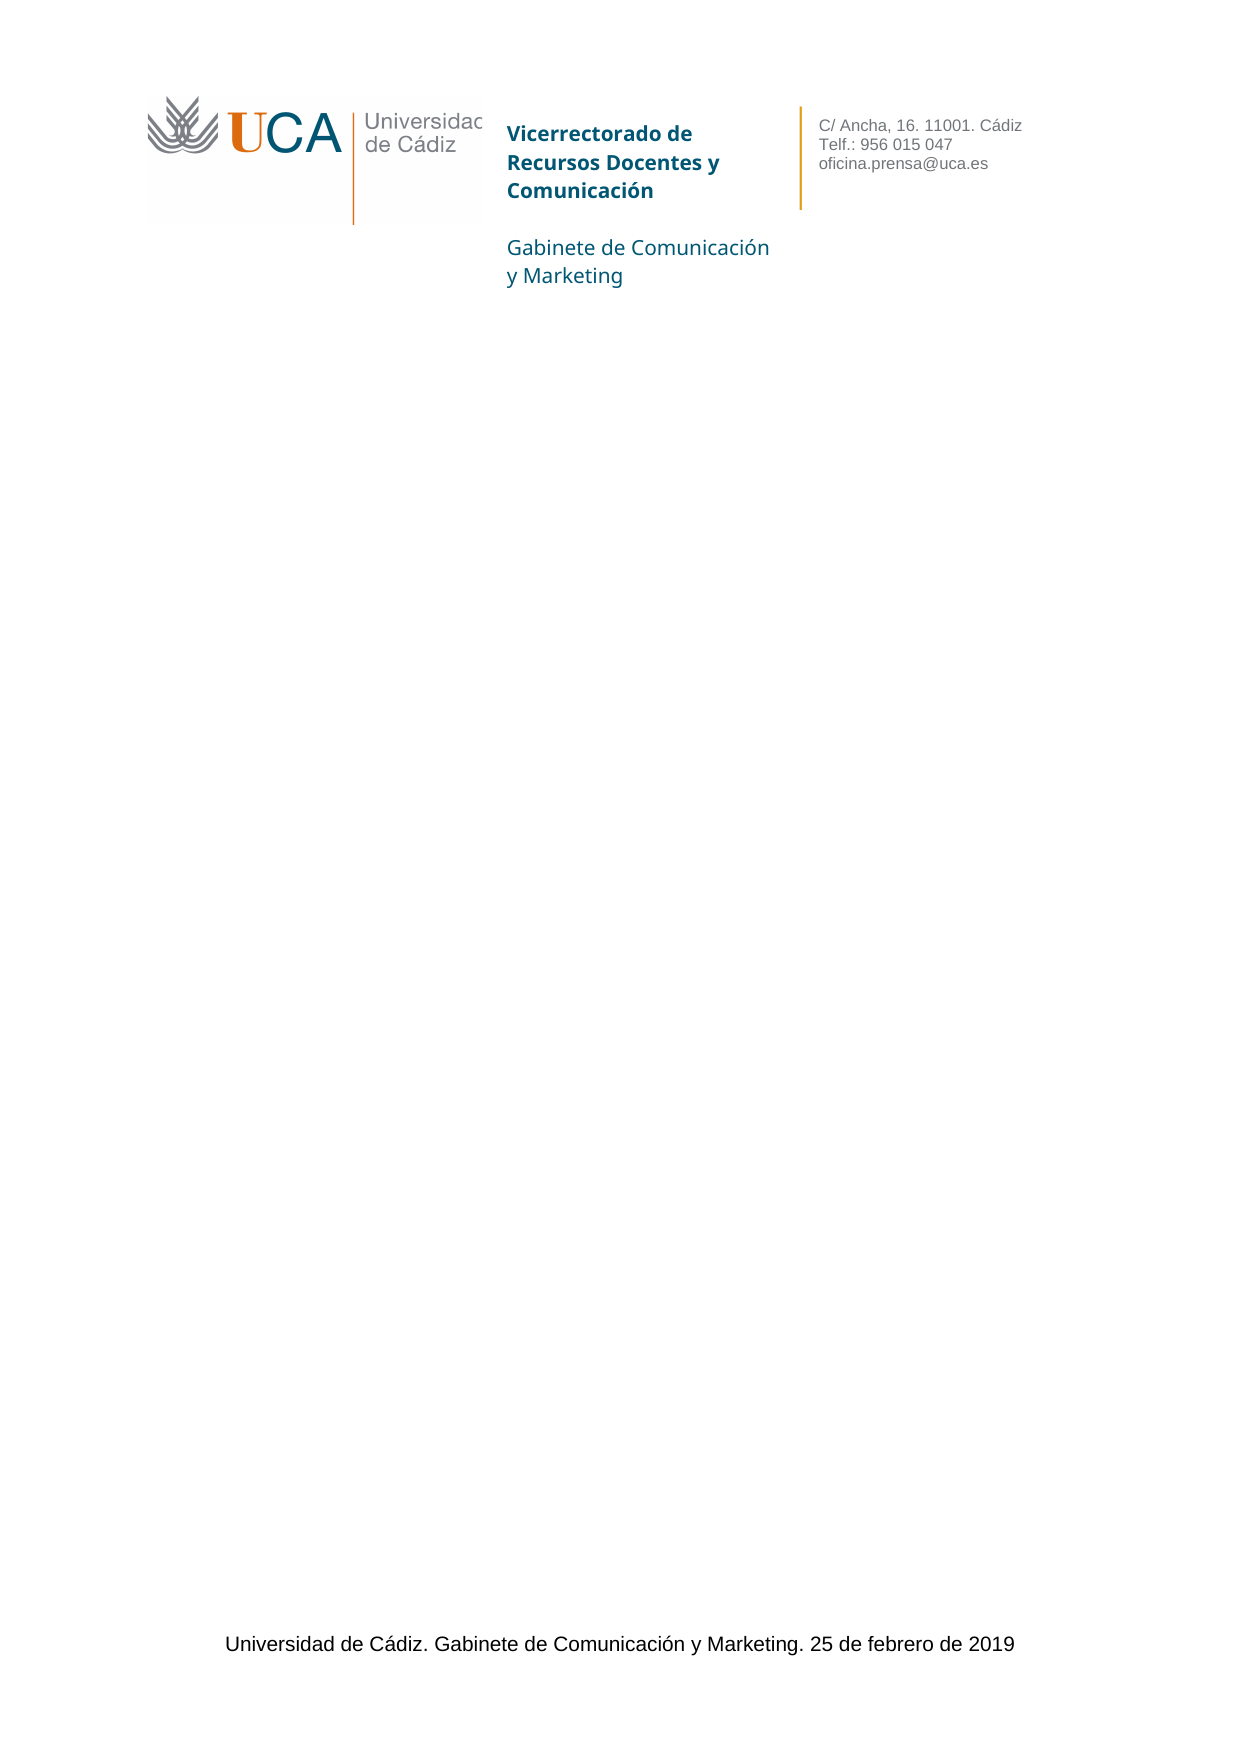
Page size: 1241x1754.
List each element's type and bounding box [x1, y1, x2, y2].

picture [147, 96, 482, 225]
picture [798, 73, 805, 229]
